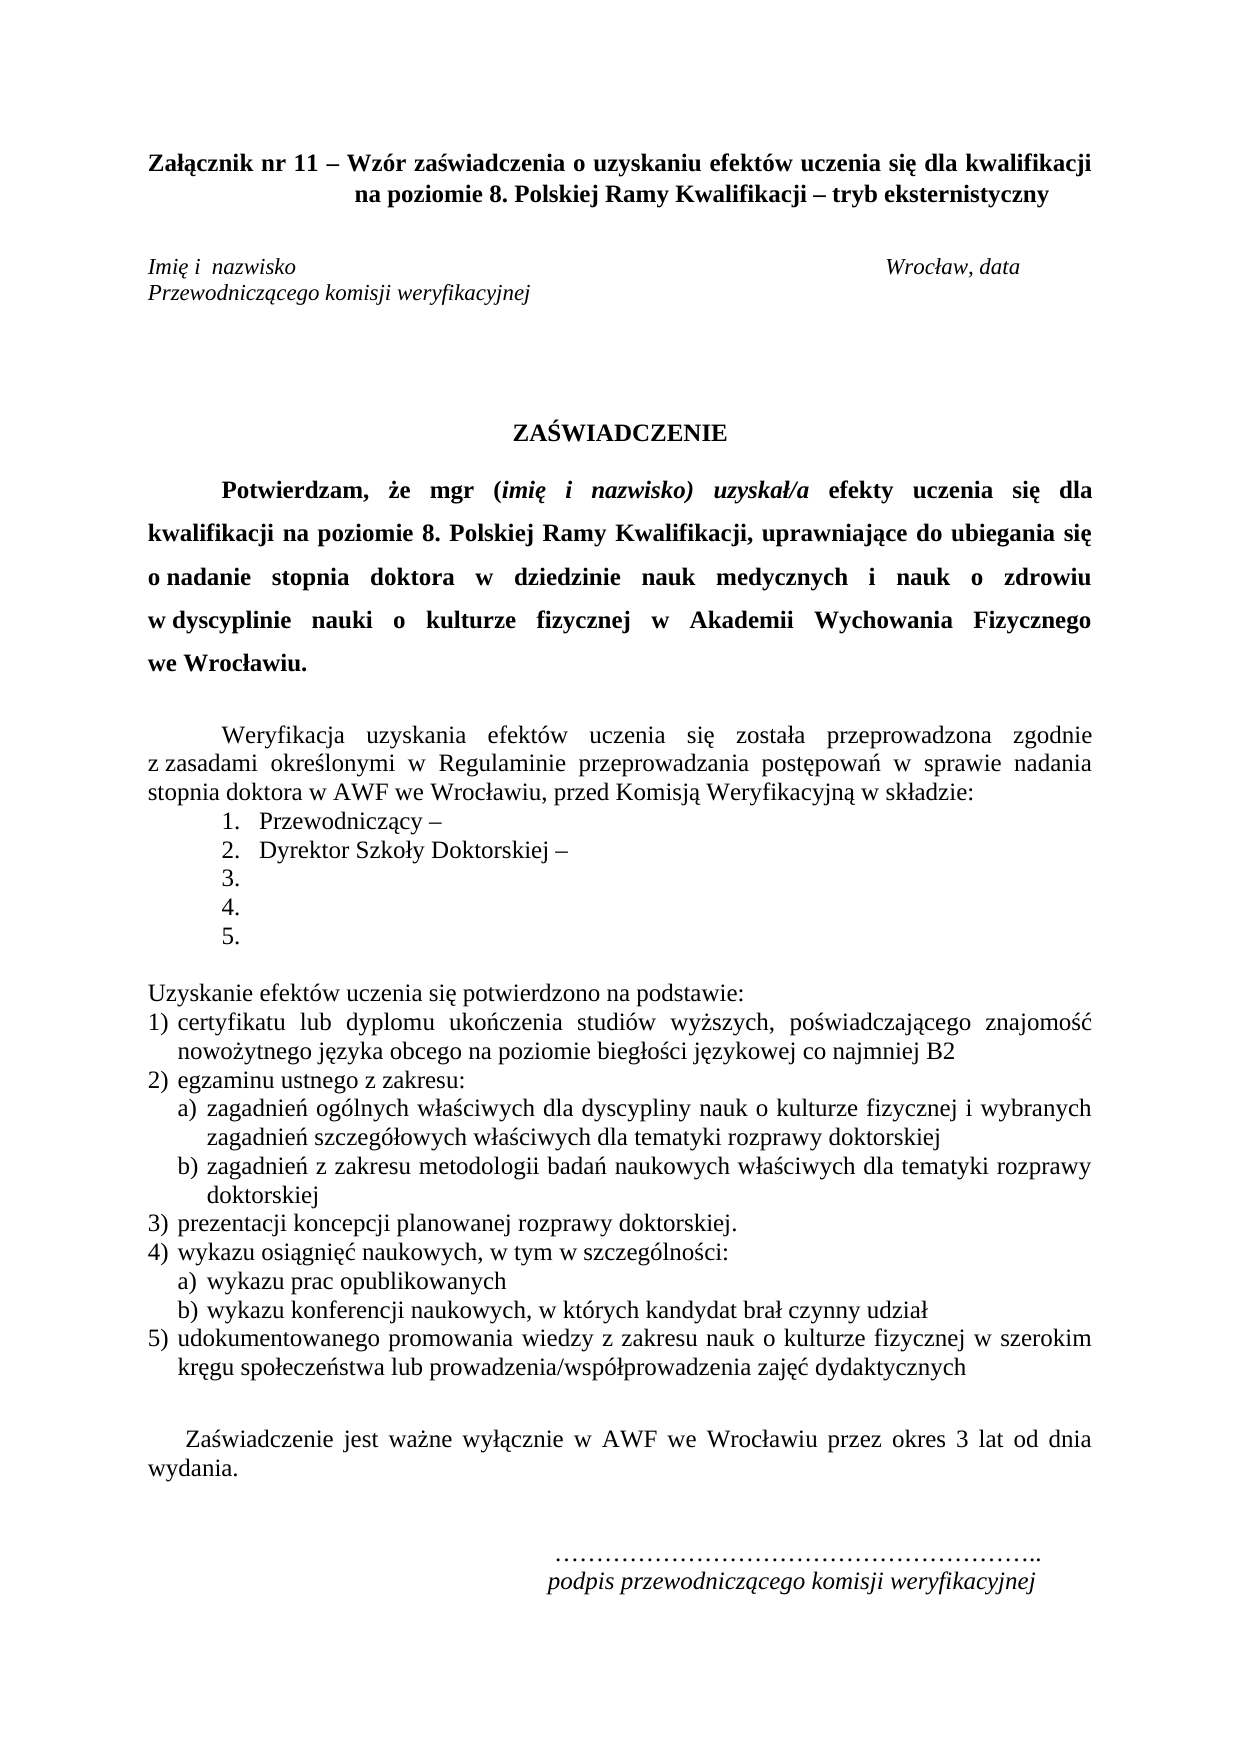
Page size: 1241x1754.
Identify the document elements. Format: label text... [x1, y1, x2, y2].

list Dyrektor Szkoły Doktorskiej – [221, 835, 1093, 863]
text Weryfikacja uzyskania efektów uczenia się została przeprowadzona zgodnie z zasadami określonymi w Regulaminie przeprowadzania postępowań w sprawie nadania stopnia doktora w AWF we Wrocławiu, przed Komisją Weryfikacyjną w składzie: [148, 720, 1093, 806]
list wykazu osiągnięć naukowych, w tym w szczególności: [148, 1237, 1093, 1266]
list wykazu konferencji naukowych, w których kandydat brał czynny udział [177, 1295, 1093, 1323]
text Zaświadczenie jest ważne wyłącznie w AWF we Wrocławiu przez okres 3 lat od dnia wydania. [148, 1424, 1093, 1482]
list wykazu prac opublikowanych [177, 1266, 1093, 1295]
text Potwierdzam, że mgr (imię i nazwisko) uzyskał/a efekty uczenia się dla kwalifikacji na poziomie 8. Polskiej Ramy Kwalifikacji, uprawniające do ubiegania się o nadanie stopnia doktora w dziedzinie nauk medycznych i nauk o zdrowiu w dyscyplinie nauki o kulturze fizycznej w Akademii Wychowania Fizycznego we Wrocławiu. [148, 475, 1093, 677]
list zagadnień z zakresu metodologii badań naukowych właściwych dla tematyki rozprawy doktorskiej [177, 1151, 1093, 1208]
text Przewodniczącego komisji weryfikacyjnej [148, 279, 1093, 305]
text Imię i nazwisko Wrocław, data [148, 253, 1093, 279]
list certyfikatu lub dyplomu ukończenia studiów wyższych, poświadczającego znajomość nowożytnego języka obcego na poziomie biegłości językowej co najmniej B2 [148, 1007, 1093, 1065]
list zagadnień ogólnych właściwych dla dyscypliny nauk o kulturze fizycznej i wybranych zagadnień szczegółowych właściwych dla tematyki rozprawy doktorskiej [177, 1093, 1093, 1151]
text ………………………………………………….. [516, 1538, 1093, 1566]
text Uzyskanie efektów uczenia się potwierdzono na podstawie: [148, 978, 1093, 1007]
list egzaminu ustnego z zakresu: [148, 1065, 1093, 1093]
list Przewodniczący – [221, 806, 1093, 835]
list prezentacji koncepcji planowanej rozprawy doktorskiej. [148, 1208, 1093, 1237]
text podpis przewodniczącego komisji weryfikacyjnej [516, 1566, 1093, 1595]
text ZAŚWIADCZENIE [148, 418, 1093, 447]
text Załącznik nr 11 – Wzór zaświadczenia o uzyskaniu efektów uczenia się dla kwalifikacji na poziomie 8. Polskiej Ramy Kwalifikacji – tryb eksternistyczny [148, 148, 1093, 207]
list udokumentowanego promowania wiedzy z zakresu nauk o kulturze fizycznej w szerokim kręgu społeczeństwa lub prowadzenia/współprowadzenia zajęć dydaktycznych [148, 1323, 1093, 1381]
